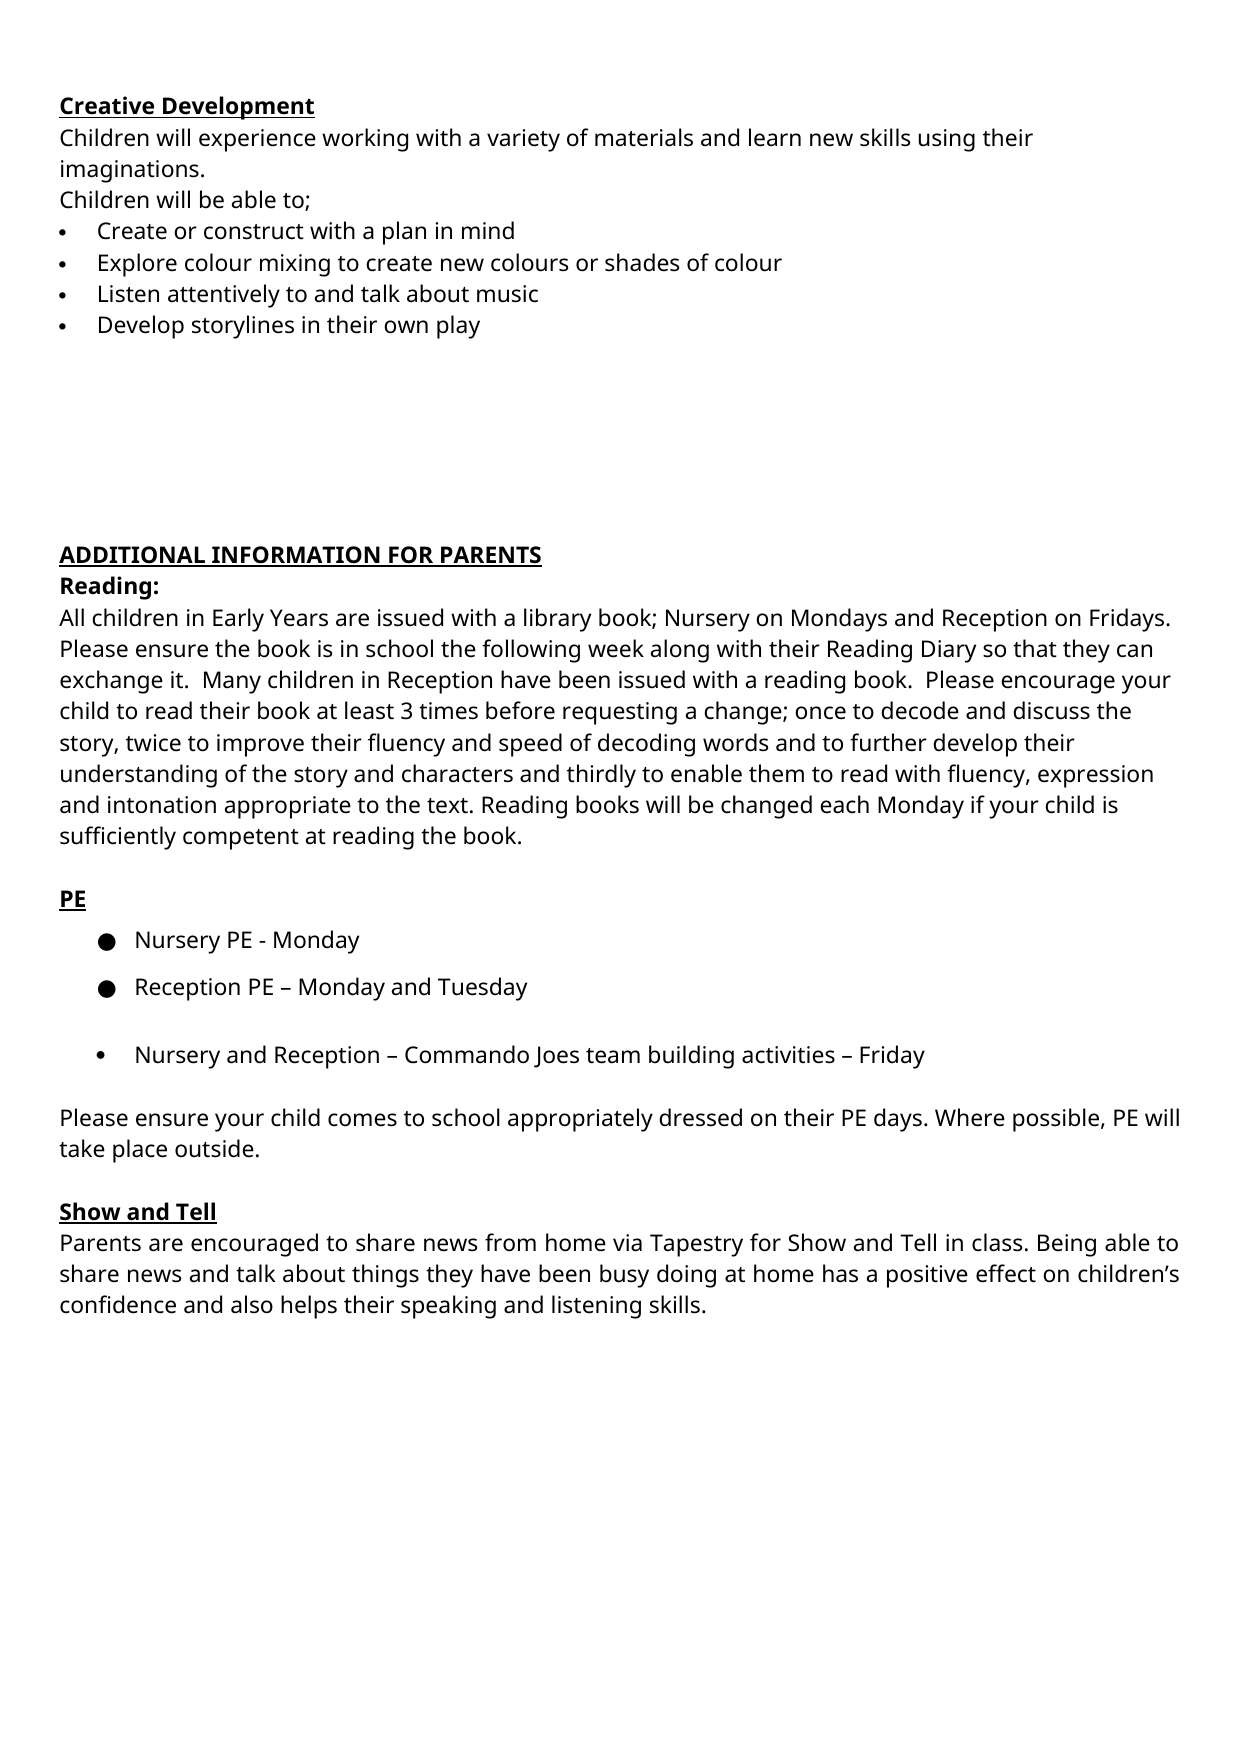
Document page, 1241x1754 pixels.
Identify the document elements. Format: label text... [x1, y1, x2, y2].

list Create or construct with a plan in mind [59, 215, 1181, 247]
text All children in Early Years are issued with a library book; Nursery on Mondays and Reception on Fridays. Please ensure the book is in school the following week along with their Reading Diary so that they can exchange it. Many children in Reception have been issued with a reading book. Please encourage your child to read their book at least 3 times before requesting a change; once to decode and discuss the story, twice to improve their fluency and speed of decoding words and to further develop their understanding of the story and characters and thirdly to enable them to read with fluency, expression and intonation appropriate to the text. Reading books will be changed each Monday if your child is sufficiently competent at reading the book. [59, 602, 1181, 852]
text Children will be able to; [59, 184, 1181, 215]
text Parents are encouraged to share news from home via Tapestry for Show and Tell in class. Being able to share news and talk about things they have been busy doing at home has a positive effect on children’s confidence and also helps their speaking and listening skills. [59, 1227, 1181, 1321]
subtitle Children will experience working with a variety of materials and learn new skills using their imaginations. [59, 122, 1181, 184]
text Reading: [59, 570, 1181, 602]
list Nursery PE - Monday [97, 914, 1181, 961]
list Listen attentively to and talk about music [59, 278, 1181, 309]
subtitle ADDITIONAL INFORMATION FOR PARENTS [59, 539, 1181, 570]
text Show and Tell [59, 1196, 1181, 1227]
list Explore colour mixing to create new colours or shades of colour [59, 247, 1181, 278]
text Please ensure your child comes to school appropriately dressed on their PE days. Where possible, PE will take place outside. [59, 1102, 1181, 1164]
list Reception PE – Monday and Tuesday [97, 961, 1181, 1008]
list Nursery and Reception – Commando Joes team building activities – Friday [97, 1039, 1181, 1071]
text Creative Development [59, 90, 1181, 122]
list Develop storylines in their own play [59, 309, 1181, 340]
text PE [59, 883, 1181, 914]
